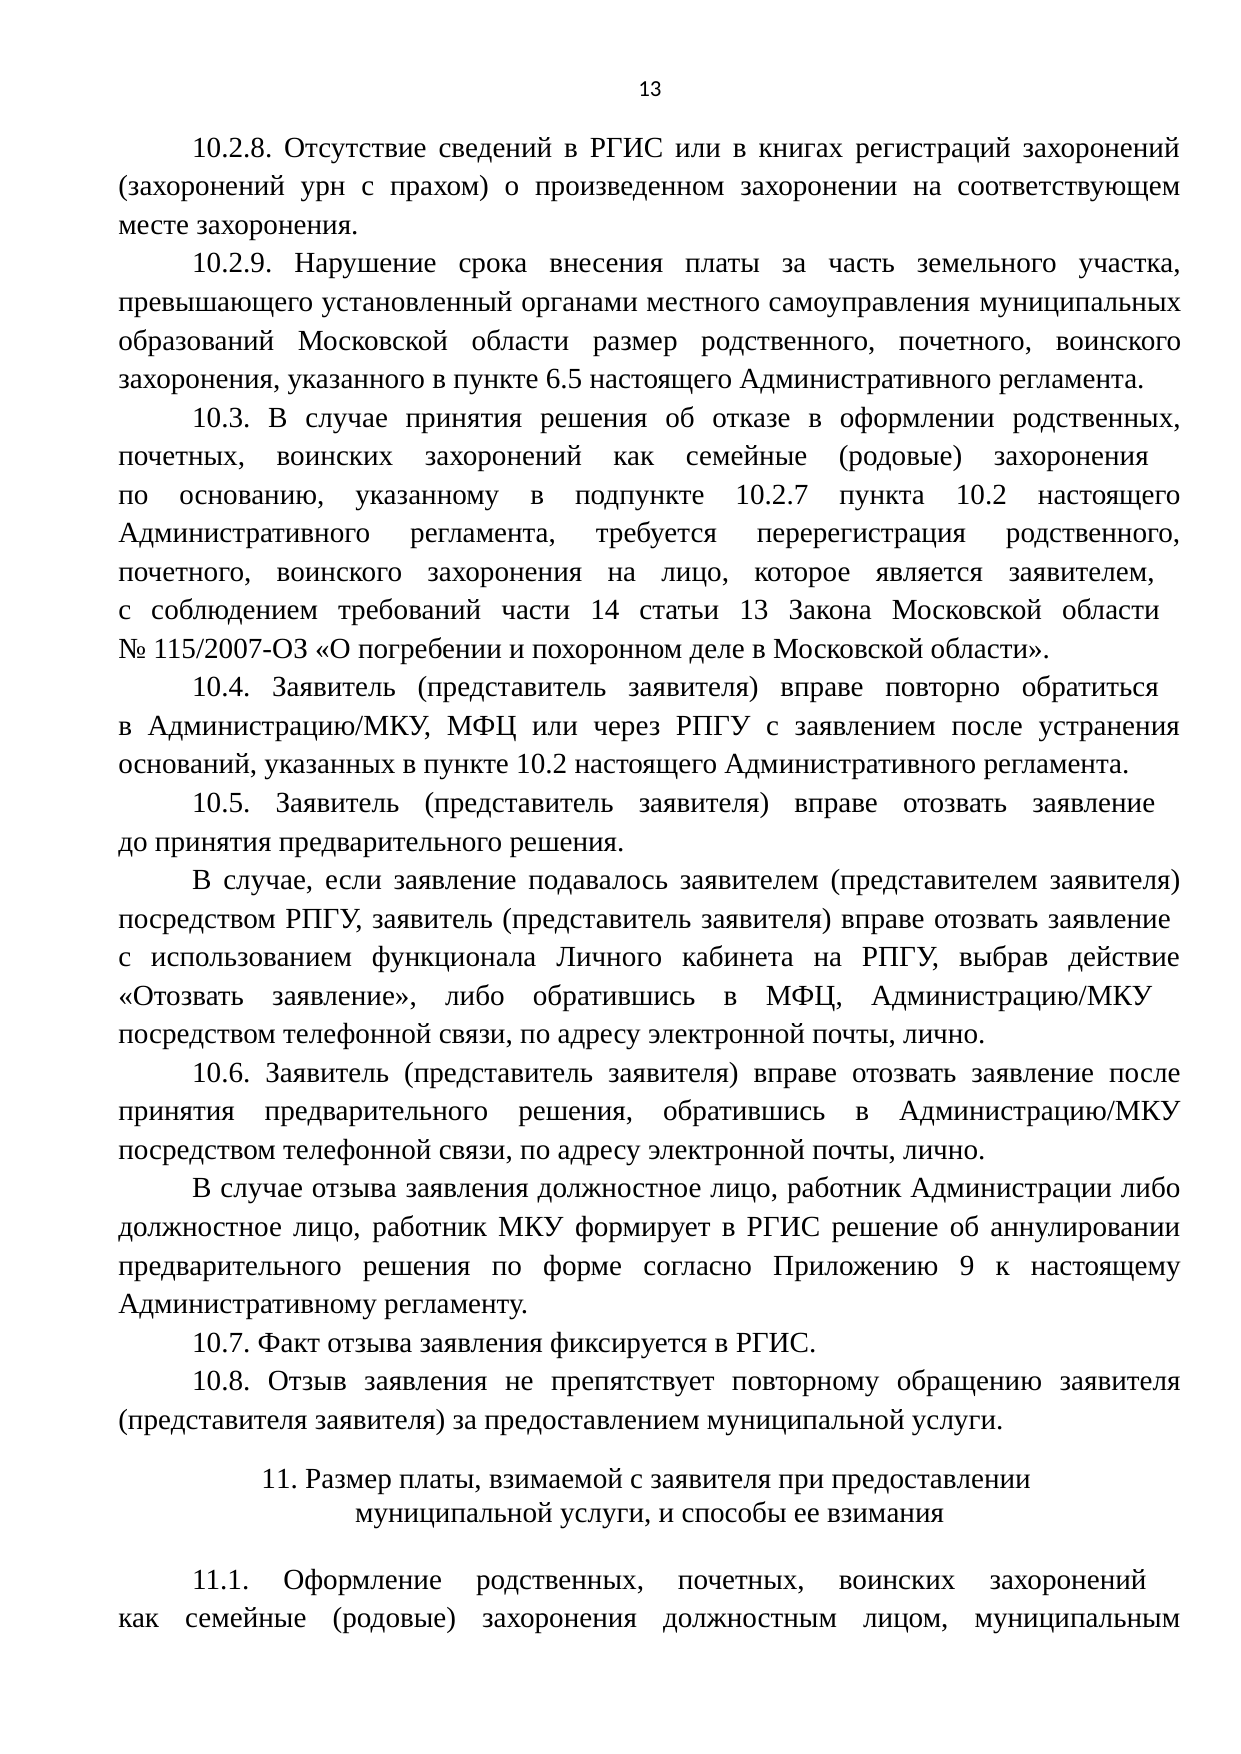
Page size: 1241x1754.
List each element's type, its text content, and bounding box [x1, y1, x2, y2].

text 10.2.9. Нарушение срока внесения платы за часть земельного участка, превышающего установленный органами местного самоуправления муниципальных образований Московской области размер родственного, почетного, воинского захоронения, указанного в пункте 6.5 настоящего Административного регламента. [118, 246, 1181, 395]
text В случае отзыва заявления должностное лицо, работник Администрации либо должностное лицо, работник МКУ формирует в РГИС решение об аннулировании предварительного решения по форме согласно Приложению 9 к настоящему Административному регламенту. [118, 1171, 1181, 1320]
text 10.3. В случае принятия решения об отказе в оформлении родственных, почетных, воинских захоронений как семейные (родовые) захоронения по основанию, указанному в подпункте 10.2.7 пункта 10.2 настоящего Административного регламента, требуется перерегистрация родственного, почетного, воинского захоронения на лицо, которое является заявителем, с соблюдением требований части 14 статьи 13 Закона Московской области № 115/2007-ОЗ «О погребении и похоронном деле в Московской области». [118, 400, 1181, 664]
text 10.7. Факт отзыва заявления фиксируется в РГИС. [118, 1325, 1181, 1358]
text 10.4. Заявитель (представитель заявителя) вправе повторно обратиться в Администрацию/МКУ, МФЦ или через РПГУ с заявлением после устранения оснований, указанных в пункте 10.2 настоящего Административного регламента. [118, 669, 1181, 780]
text 10.6. Заявитель (представитель заявителя) вправе отозвать заявление после принятия предварительного решения, обратившись в Администрацию/МКУ посредством телефонной связи, по адресу электронной почты, лично. [118, 1055, 1181, 1166]
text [118, 1562, 1181, 1634]
text 10.5. Заявитель (представитель заявителя) вправе отозвать заявление до принятия предварительного решения. [118, 785, 1181, 857]
text В случае, если заявление подавалось заявителем (представителем заявителя) посредством РПГУ, заявитель (представитель заявителя) вправе отозвать заявление с использованием функционала Личного кабинета на РПГУ, выбрав действие «Отозвать заявление», либо обратившись в МФЦ, Администрацию/МКУ посредством телефонной связи, по адресу электронной почты, лично. [118, 862, 1181, 1050]
text 10.2.8. Отсутствие сведений в РГИС или в книгах регистраций захоронений (захоронений урн с прахом) о произведенном захоронении на соответствующем месте захоронения. [118, 130, 1181, 241]
text 10.8. Отзыв заявления не препятствует повторному обращению заявителя (представителя заявителя) за предоставлением муниципальной услуги. [118, 1363, 1181, 1435]
subtitle 11. Размер платы, взимаемой с заявителя при предоставлении муниципальной услуги, и способы ее взимания [118, 1461, 1181, 1528]
